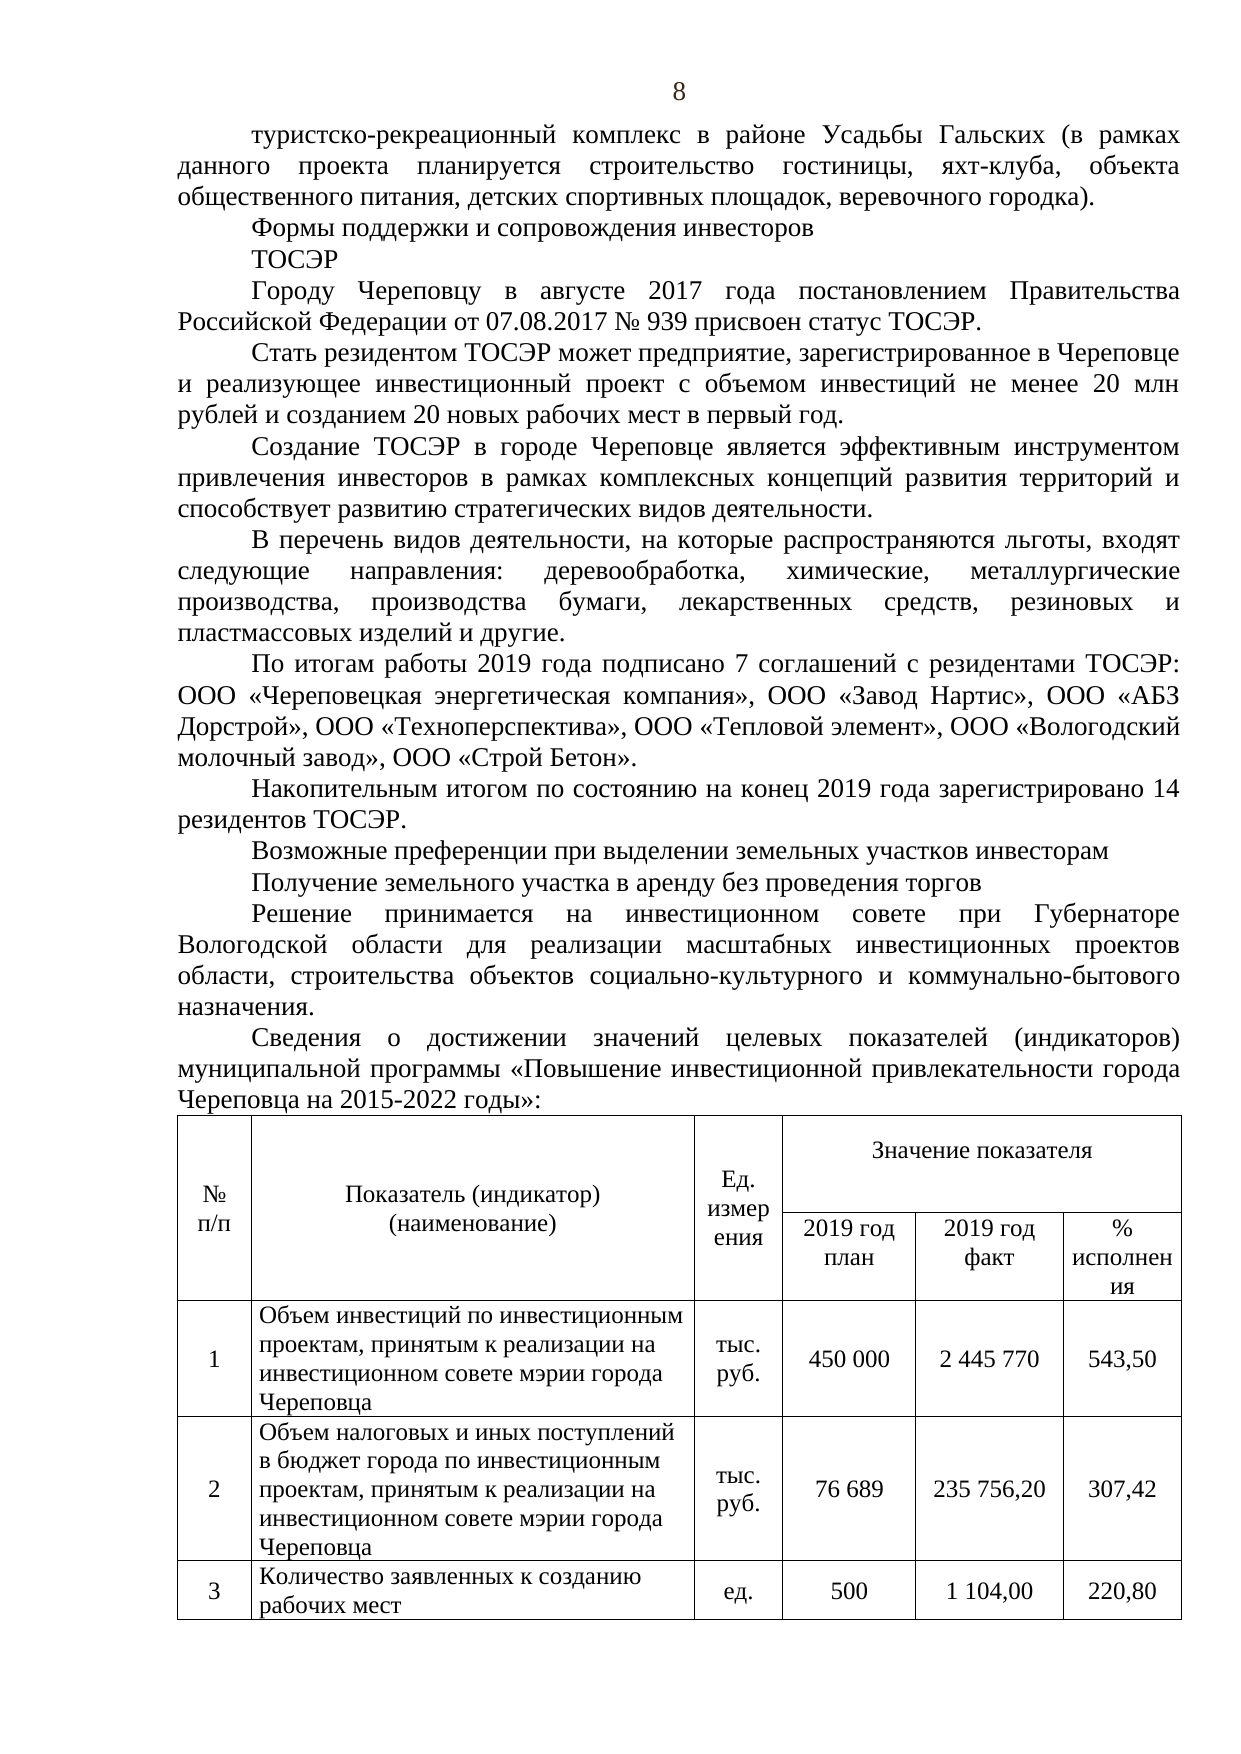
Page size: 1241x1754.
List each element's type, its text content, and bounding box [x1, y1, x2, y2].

table_header Ед. измерения [695, 1116, 782, 1299]
table_cell 2019 год план [783, 1213, 915, 1299]
text ТОСЭР [177, 243, 1181, 274]
text Возможные преференции при выделении земельных участков инвесторам [177, 834, 1181, 866]
text Получение земельного участка в аренду без проведения торгов [251, 866, 1181, 897]
table_cell 450 000 [783, 1301, 915, 1416]
table_cell 543,50 [1064, 1301, 1181, 1416]
text Стать резидентом ТОСЭР может предприятие, зарегистрированное в Череповце и реализующее инвестиционный проект с объемом инвестиций не менее 20 млн рублей и созданием 20 новых рабочих мест в первый год. [177, 336, 1181, 429]
text Сведения о достижении значений целевых показателей (индикаторов) муниципальной программы «Повышение инвестиционной привлекательности города Череповца на 2015-2022 годы»: [177, 1021, 1181, 1115]
text Создание ТОСЭР в городе Череповце является эффективным инструментом привлечения инвесторов в рамках комплексных концепций развития территорий и способствует развитию стратегических видов деятельности. [177, 429, 1181, 523]
table_header № п/п [178, 1116, 251, 1299]
table_cell Объем инвестиций по инвестиционным проектам, принятым к реализации на инвестиционном совете мэрии города Череповца [252, 1301, 694, 1416]
text туристско-рекреационный комплекс в районе Усадьбы Гальских (в рамках данного проекта планируется строительство гостиницы, яхт-клуба, объекта общественного питания, детских спортивных площадок, веревочного городка). [177, 118, 1181, 212]
table_cell 2019 год факт [916, 1213, 1063, 1299]
text Городу Череповцу в августе 2017 года постановлением Правительства Российской Федерации от 07.08.2017 № 939 присвоен статус ТОСЭР. [177, 274, 1181, 336]
table_cell Объем налоговых и иных поступлений в бюджет города по инвестиционным проектам, принятым к реализации на инвестиционном совете мэрии города Череповца [252, 1417, 694, 1560]
text По итогам работы 2019 года подписано 7 соглашений с резидентами ТОСЭР: ООО «Череповецкая энергетическая компания», ООО «Завод Нартис», ООО «АБЗ Дорстрой», ООО «Техноперспектива», ООО «Тепловой элемент», ООО «Вологодский молочный завод», ООО «Строй Бетон». [177, 648, 1181, 772]
text Решение принимается на инвестиционном совете при Губернаторе Вологодской области для реализации масштабных инвестиционных проектов области, строительства объектов социально-культурного и коммунально-бытового назначения. [177, 897, 1181, 1021]
table_cell тыс. руб. [695, 1301, 782, 1416]
table_cell 500 [783, 1561, 915, 1619]
text Накопительным итогом по состоянию на конец 2019 года зарегистрировано 14 резидентов ТОСЭР. [177, 772, 1181, 834]
table_cell ед. [695, 1561, 782, 1619]
table_cell 235 756,20 [916, 1417, 1063, 1560]
table_cell 2 [178, 1417, 251, 1560]
text Формы поддержки и сопровождения инвесторов [177, 212, 1181, 243]
table_cell 307,42 [1064, 1417, 1181, 1560]
table_cell тыс. руб. [695, 1417, 782, 1560]
table_cell 3 [178, 1561, 251, 1619]
table_cell Количество заявленных к созданию рабочих мест [252, 1561, 694, 1619]
text В перечень видов деятельности, на которые распространяются льготы, входят следующие направления: деревообработка, химические, металлургические производства, производства бумаги, лекарственных средств, резиновых и пластмассовых изделий и другие. [177, 523, 1181, 648]
table_header Значение показателя [783, 1116, 1181, 1212]
table_cell 1 104,00 [916, 1561, 1063, 1619]
table_cell 2 445 770 [916, 1301, 1063, 1416]
table_cell 76 689 [783, 1417, 915, 1560]
table_cell % исполнения [1064, 1213, 1181, 1299]
table_cell 1 [178, 1301, 251, 1416]
table_header Показатель (индикатор) (наименование) [252, 1116, 694, 1299]
table_cell 220,80 [1064, 1561, 1181, 1619]
